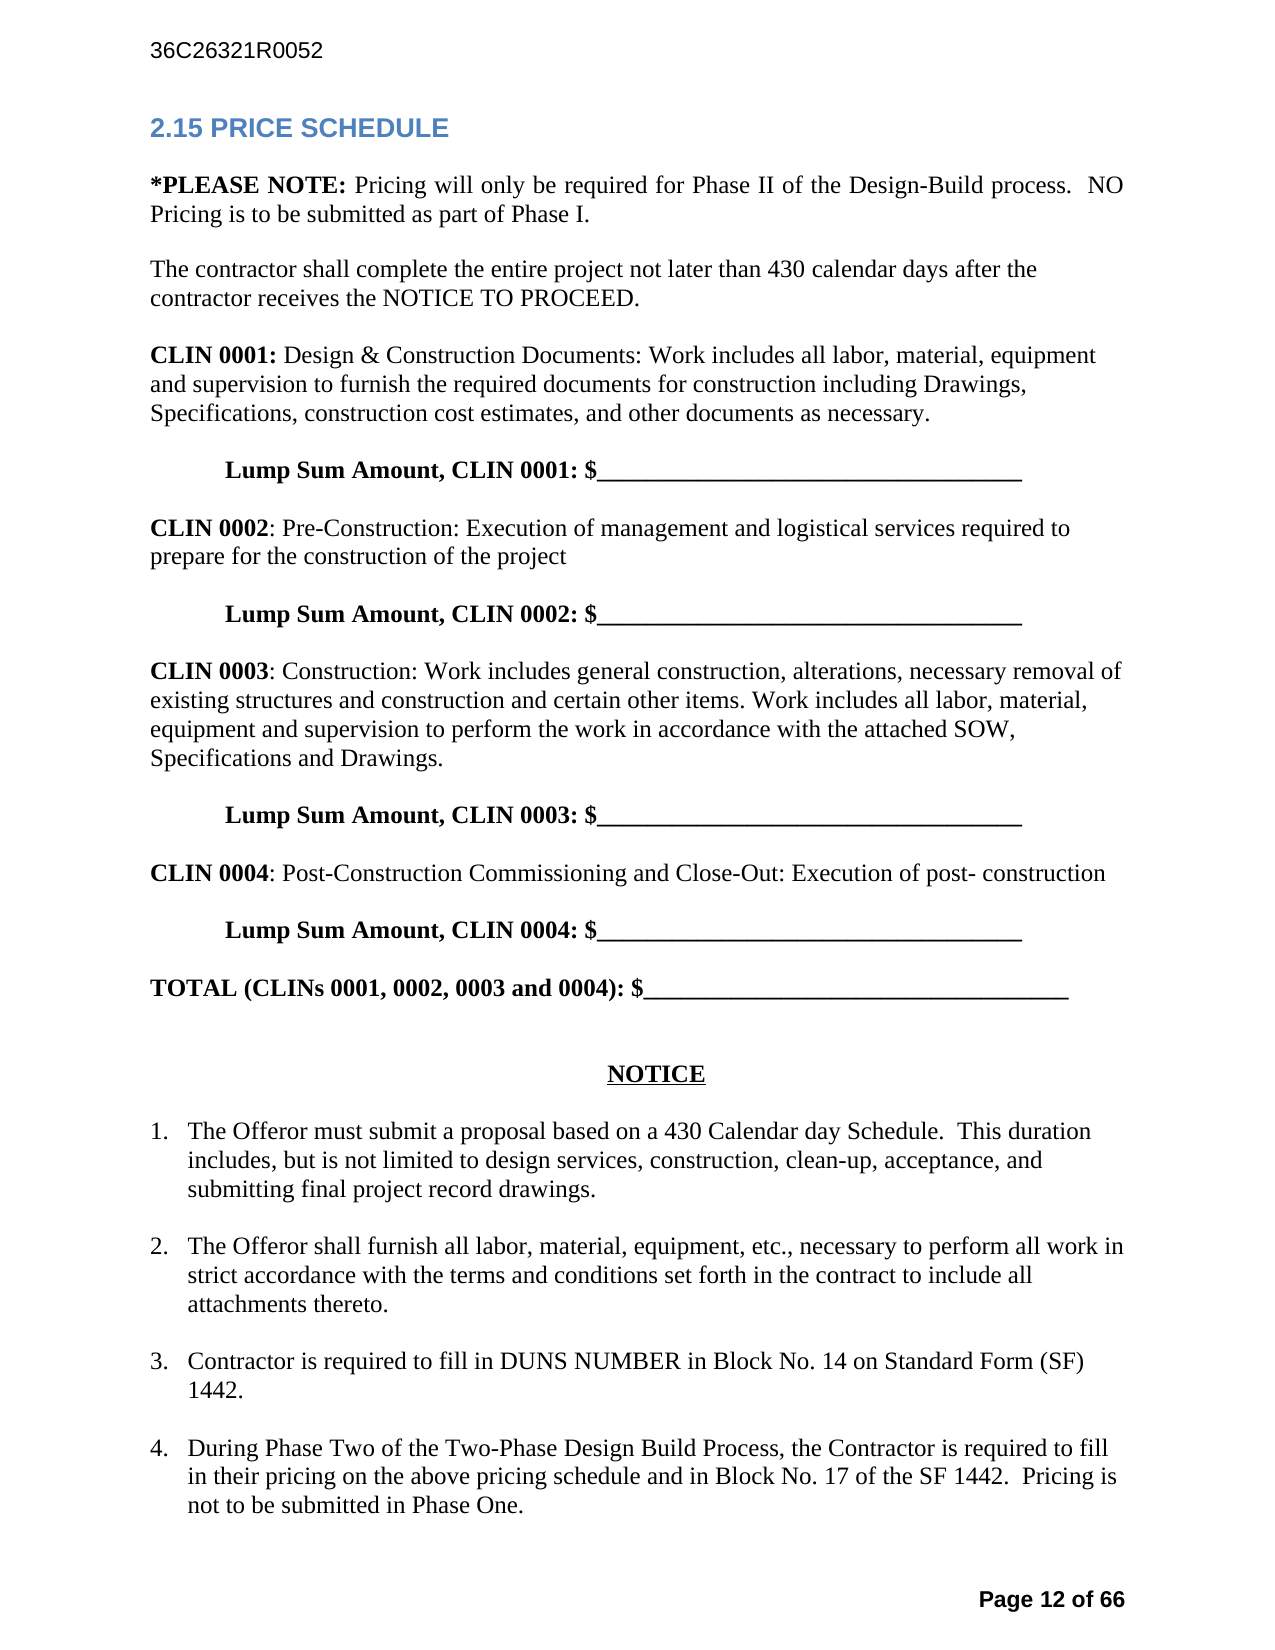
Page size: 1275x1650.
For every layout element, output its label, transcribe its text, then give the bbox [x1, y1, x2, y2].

text Lump Sum Amount, CLIN 0004: $__________________________________ [150, 915, 1125, 944]
text CLIN 0004: Post-Construction Commissioning and Close-Out: Execution of post- construction [150, 858, 1125, 886]
text Lump Sum Amount, CLIN 0002: $__________________________________ [150, 599, 1125, 628]
text TOTAL (CLINs 0001, 0002, 0003 and 0004): $__________________________________ [150, 973, 1275, 1001]
list The Offeror shall furnish all labor, material, equipment, etc., necessary to perform all work in strict accordance with the terms and conditions set forth in the contract to include all attachments thereto. [150, 1231, 1125, 1318]
text CLIN 0001: Design & Construction Documents: Work includes all labor, material, equipment and supervision to furnish the required documents for construction including Drawings, Specifications, construction cost estimates, and other documents as necessary. [150, 340, 1125, 426]
text CLIN 0002: Pre-Construction: Execution of management and logistical services required to prepare for the construction of the project [150, 513, 1125, 570]
list Contractor is required to fill in DUNS NUMBER in Block No. 14 on Standard Form (SF) 1442. [150, 1346, 1125, 1404]
list The Offeror must submit a proposal based on a 430 Calendar day Schedule. This duration includes, but is not limited to design services, construction, clean-up, acceptance, and submitting final project record drawings. [150, 1116, 1125, 1203]
text CLIN 0003: Construction: Work includes general construction, alterations, necessary removal of existing structures and construction and certain other items. Work includes all labor, material, equipment and supervision to perform the work in accordance with the attached SOW, Specifications and Drawings. [150, 656, 1125, 771]
list During Phase Two of the Two-Phase Design Build Process, the Contractor is required to fill in their pricing on the above pricing schedule and in Block No. 17 of the SF 1442. Pricing is not to be submitted in Phase One. [150, 1433, 1125, 1519]
text Lump Sum Amount, CLIN 0003: $__________________________________ [150, 800, 1125, 829]
text Lump Sum Amount, CLIN 0001: $__________________________________ [150, 455, 1125, 484]
text The contractor shall complete the entire project not later than 430 calendar days after the contractor receives the NOTICE TO PROCEED. [150, 254, 1125, 311]
text *PLEASE NOTE: Pricing will only be required for Phase II of the Design-Build process. NO Pricing is to be submitted as part of Phase I. [150, 170, 1125, 228]
list NOTICE [187, 1059, 1125, 1088]
subtitle 2.15 PRICE SCHEDULE [150, 112, 1125, 144]
